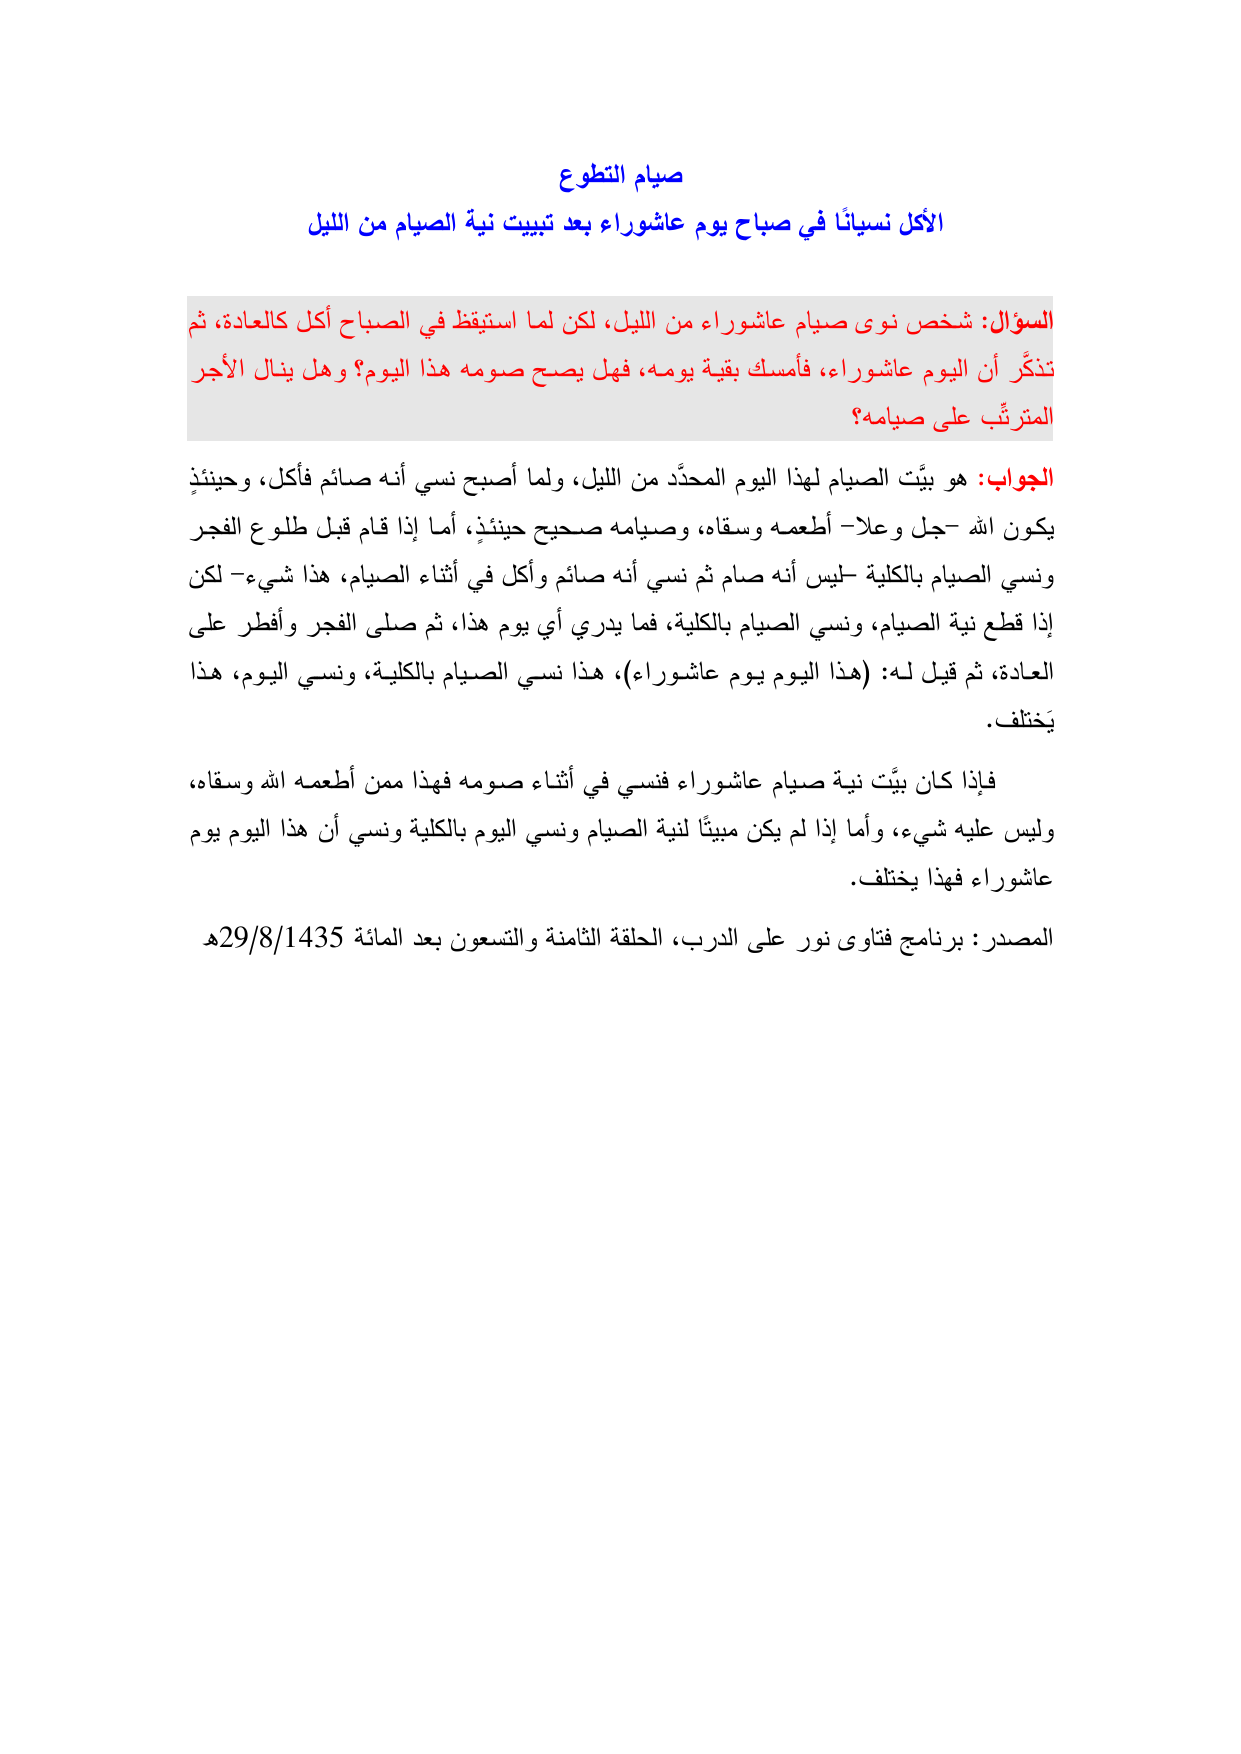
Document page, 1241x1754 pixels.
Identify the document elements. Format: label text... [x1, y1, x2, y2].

title الأكل نسيانًا في صباح يوم عاشوراء بعد تبييت نية الصيام من الليل [187, 198, 1053, 247]
title صيام التطوع [187, 150, 1053, 198]
text السؤال: شخص نوى صيام عاشوراء من الليل، لكن لما استيقظ في الصباح أكل كالعادة، ثم تذكَّر أن اليوم عاشوراء، فأمسك بقية يومه، فهل يصح صومه هذا اليوم؟ وهل ينال الأجر المترتِّب على صيامه؟ [187, 296, 1053, 441]
text الجواب: هو بيَّت الصيام لهذا اليوم المحدَّد من الليل، ولما أصبح نسي أنه صائم فأكل، وحينئذٍ يكون الله -جل وعلا- أطعمه وسقاه، وصيامه صحيح حينئذٍ، أما إذا قام قبل طلوع الفجر ونسي الصيام بالكلية –ليس أنه صام ثم نسي أنه صائم وأكل في أثناء الصيام، هذا شيء- لكن إذا قطع نية الصيام، ونسي الصيام بالكلية، فما يدري أي يوم هذا، ثم صلى الفجر وأفطر على العادة، ثم قيل له: (هذا اليوم يوم عاشوراء)، هذا نسي الصيام بالكلية، ونسي اليوم، هذا يَختلف. [187, 453, 1053, 743]
text المصدر: برنامج فتاوى نور على الدرب، الحلقة الثامنة والتسعون بعد المائة 29/8/1435ه [187, 913, 1053, 962]
text فإذا كان بيَّت نية صيام عاشوراء فنسي في أثناء صومه فهذا ممن أطعمه الله وسقاه، وليس عليه شيء، وأما إذا لم يكن مبيتًا لنية الصيام ونسي اليوم بالكلية ونسي أن هذا اليوم يوم عاشوراء فهذا يختلف. [187, 756, 1053, 901]
